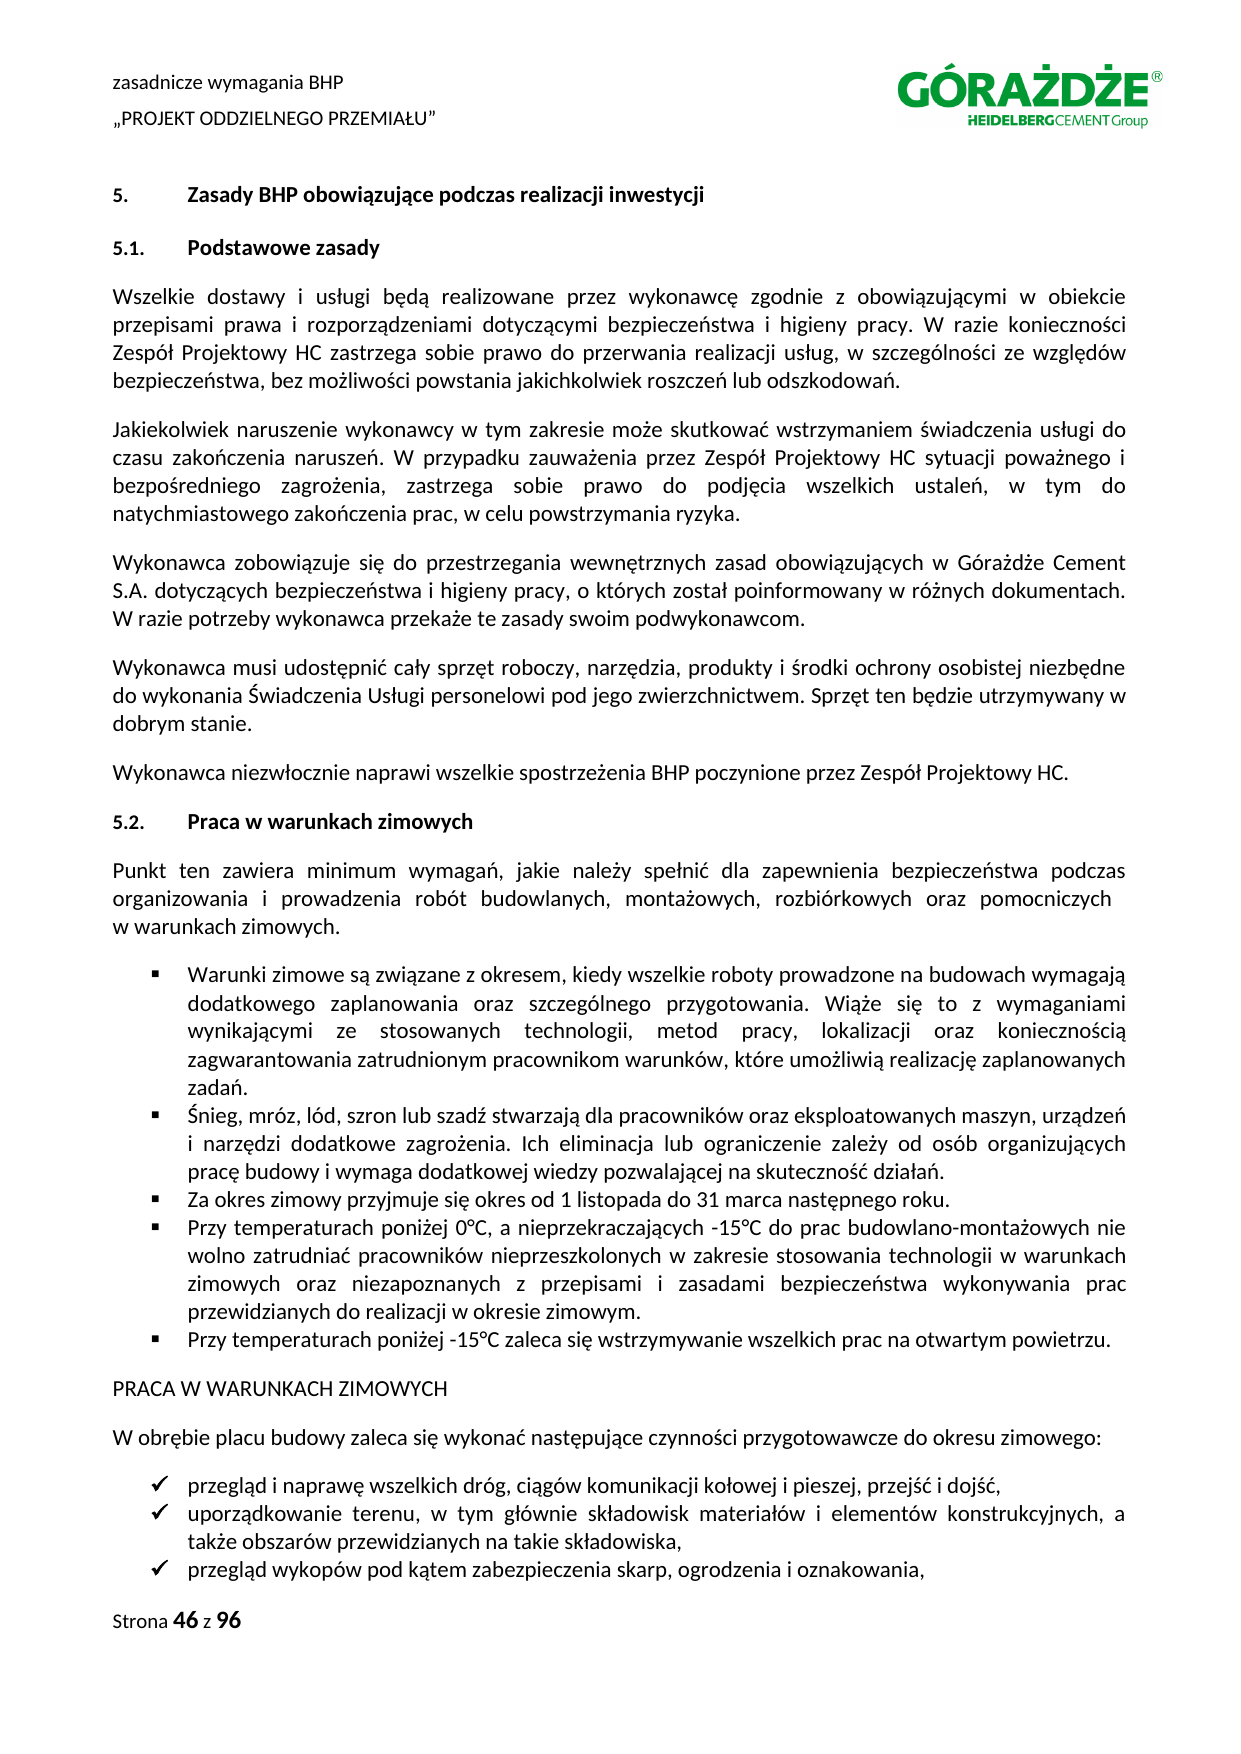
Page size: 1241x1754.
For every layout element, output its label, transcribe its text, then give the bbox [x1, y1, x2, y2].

text W obrębie placu budowy zaleca się wykonać następujące czynności przygotowawcze do okresu zimowego: [112, 1423, 1128, 1451]
list Warunki zimowe są związane z okresem, kiedy wszelkie roboty prowadzone na budowach wymagają dodatkowego zaplanowania oraz szczególnego przygotowania. Wiąże się to z wymaganiami wynikającymi ze stosowanych technologii, metod pracy, lokalizacji oraz koniecznością zagwarantowania zatrudnionym pracownikom warunków, które umożliwią realizację zaplanowanych zadań. [150, 961, 1128, 1101]
text Wszelkie dostawy i usługi będą realizowane przez wykonawcę zgodnie z obowiązującymi w obiekcie przepisami prawa i rozporządzeniami dotyczącymi bezpieczeństwa i higieny pracy. W razie konieczności Zespół Projektowy HC zastrzega sobie prawo do przerwania realizacji usług, w szczególności ze względów bezpieczeństwa, bez możliwości powstania jakichkolwiek roszczeń lub odszkodowań. [112, 282, 1128, 394]
list Śnieg, mróz, lód, szron lub szadź stwarzają dla pracowników oraz eksploatowanych maszyn, urządzeń i narzędzi dodatkowe zagrożenia. Ich eliminacja lub ograniczenie zależy od osób organizujących pracę budowy i wymaga dodatkowej wiedzy pozwalającej na skuteczność działań. [150, 1101, 1128, 1185]
list Przy temperaturach poniżej 0°C, a nieprzekraczających -15°C do prac budowlano-montażowych nie wolno zatrudniać pracowników nieprzeszkolonych w zakresie stosowania technologii w warunkach zimowych oraz niezapoznanych z przepisami i zasadami bezpieczeństwa wykonywania prac przewidzianych do realizacji w okresie zimowym. [150, 1213, 1128, 1325]
text Wykonawca zobowiązuje się do przestrzegania wewnętrznych zasad obowiązujących w Górażdże Cement S.A. dotyczących bezpieczeństwa i higieny pracy, o których został poinformowany w różnych dokumentach. W razie potrzeby wykonawca przekaże te zasady swoim podwykonawcom. [112, 548, 1128, 632]
text Wykonawca musi udostępnić cały sprzęt roboczy, narzędzia, produkty i środki ochrony osobistej niezbędne do wykonania Świadczenia Usługi personelowi pod jego zwierzchnictwem. Sprzęt ten będzie utrzymywany w dobrym stanie. [112, 653, 1128, 737]
list Za okres zimowy przyjmuje się okres od 1 listopada do 31 marca następnego roku. [150, 1185, 1128, 1213]
picture [896, 62, 1163, 129]
list uporządkowanie terenu, w tym głównie składowisk materiałów i elementów konstrukcyjnych, a także obszarów przewidzianych na takie składowiska, [150, 1499, 1128, 1556]
list przegląd i naprawę wszelkich dróg, ciągów komunikacji kołowej i pieszej, przejść i dojść, [150, 1471, 1128, 1499]
subtitle Podstawowe zasady [112, 233, 1128, 262]
text PRACA W WARUNKACH ZIMOWYCH [112, 1374, 1128, 1402]
list przegląd wykopów pod kątem zabezpieczenia skarp, ogrodzenia i oznakowania, [150, 1556, 1128, 1583]
text Jakiekolwiek naruszenie wykonawcy w tym zakresie może skutkować wstrzymaniem świadczenia usługi do czasu zakończenia naruszeń. W przypadku zauważenia przez Zespół Projektowy HC sytuacji poważnego i bezpośredniego zagrożenia, zastrzega sobie prawo do podjęcia wszelkich ustaleń, w tym do natychmiastowego zakończenia prac, w celu powstrzymania ryzyka. [112, 415, 1128, 527]
subtitle Zasady BHP obowiązujące podczas realizacji inwestycji [112, 181, 1128, 208]
text Punkt ten zawiera minimum wymagań, jakie należy spełnić dla zapewnienia bezpieczeństwa podczas organizowania i prowadzenia robót budowlanych, montażowych, rozbiórkowych oraz pomocniczych w warunkach zimowych. [112, 856, 1128, 940]
text Wykonawca niezwłocznie naprawi wszelkie spostrzeżenia BHP poczynione przez Zespół Projektowy HC. [112, 758, 1128, 786]
subtitle Praca w warunkach zimowych [112, 807, 1128, 835]
list Przy temperaturach poniżej -15°C zaleca się wstrzymywanie wszelkich prac na otwartym powietrzu. [150, 1325, 1128, 1353]
